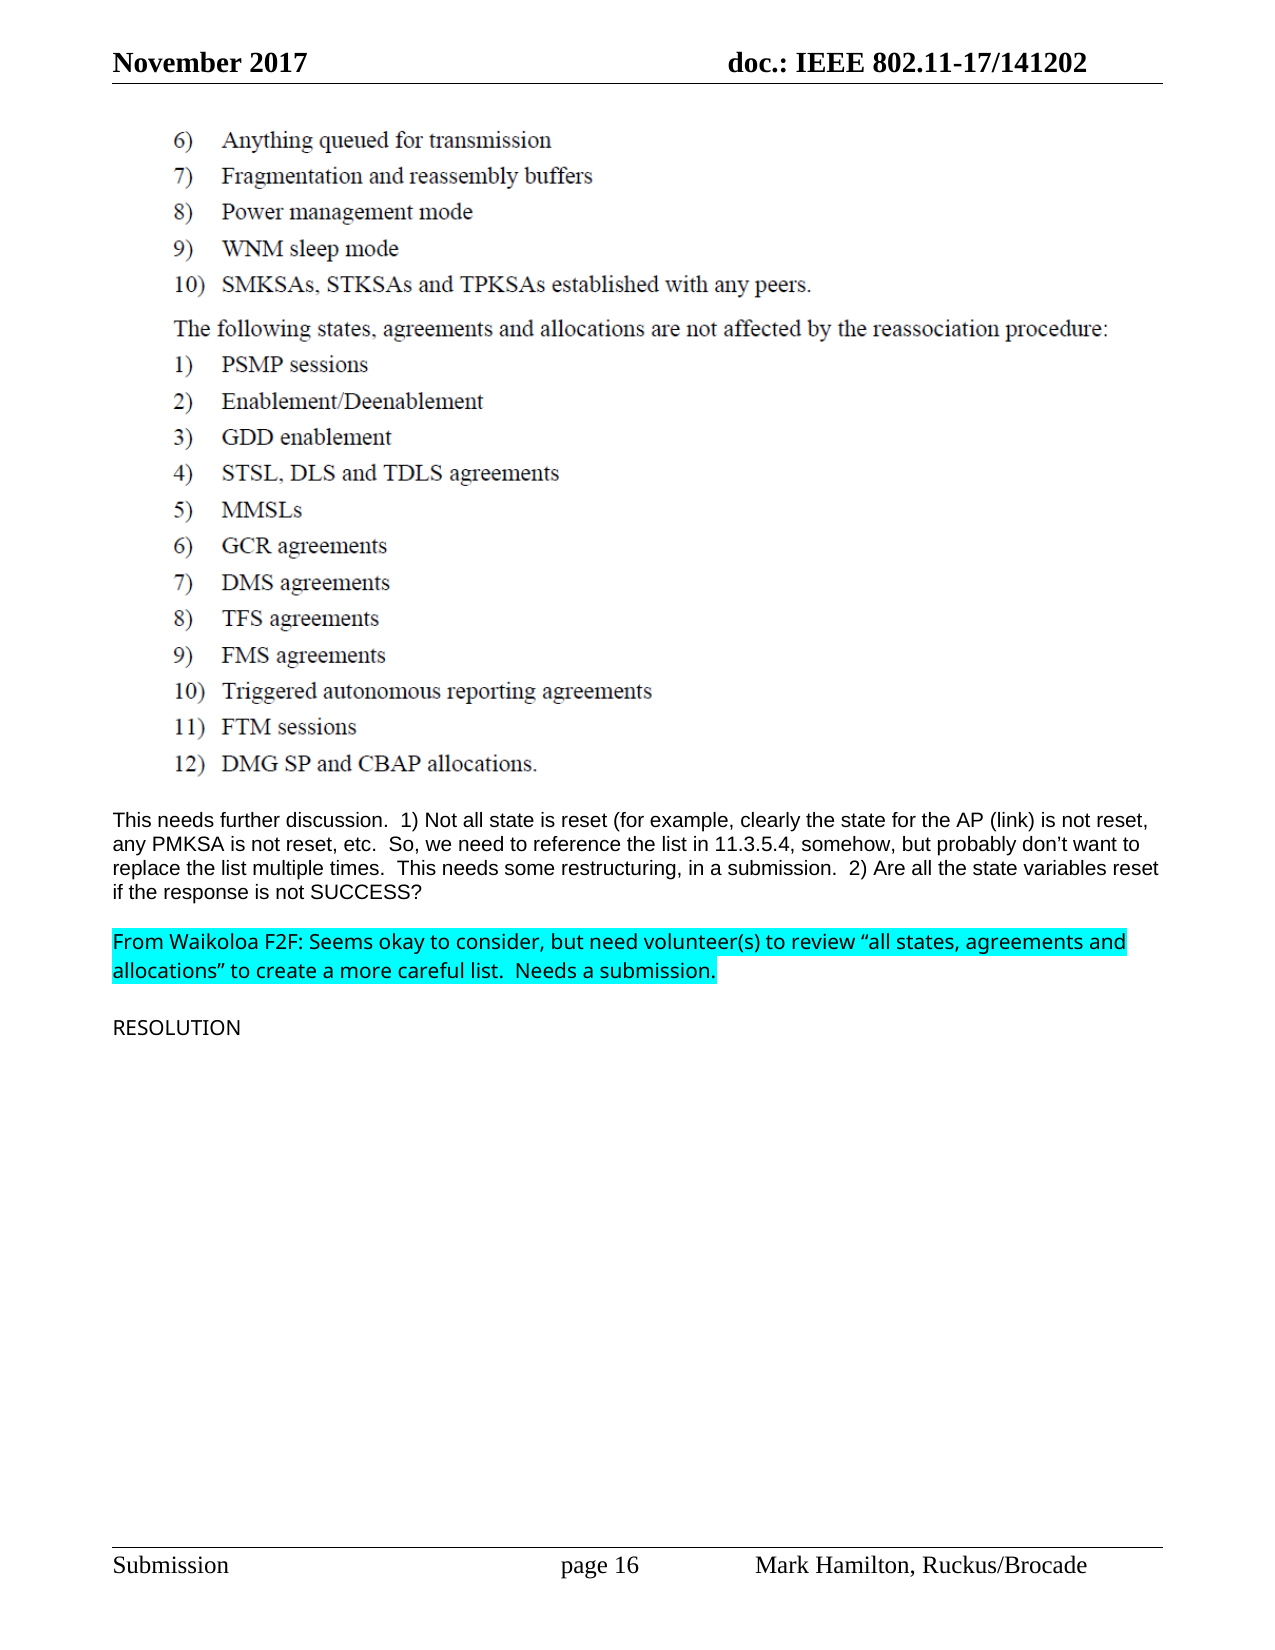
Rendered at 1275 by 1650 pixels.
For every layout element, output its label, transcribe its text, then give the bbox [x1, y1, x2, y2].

text RESOLUTION [112, 1013, 1163, 1041]
picture [112, 112, 1163, 784]
text From Waikoloa F2F: Seems okay to consider, but need volunteer(s) to review “all states, agreements and allocations” to create a more careful list. Needs a submission. [112, 927, 1163, 984]
text This needs further discussion. 1) Not all state is reset (for example, clearly the state for the AP (link) is not reset, any PMKSA is not reset, etc. So, we need to reference the list in 11.3.5.4, somehow, but probably don’t want to replace the list multiple times. This needs some restructuring, in a submission. 2) Are all the state variables reset if the response is not SUCCESS? [112, 808, 1163, 903]
